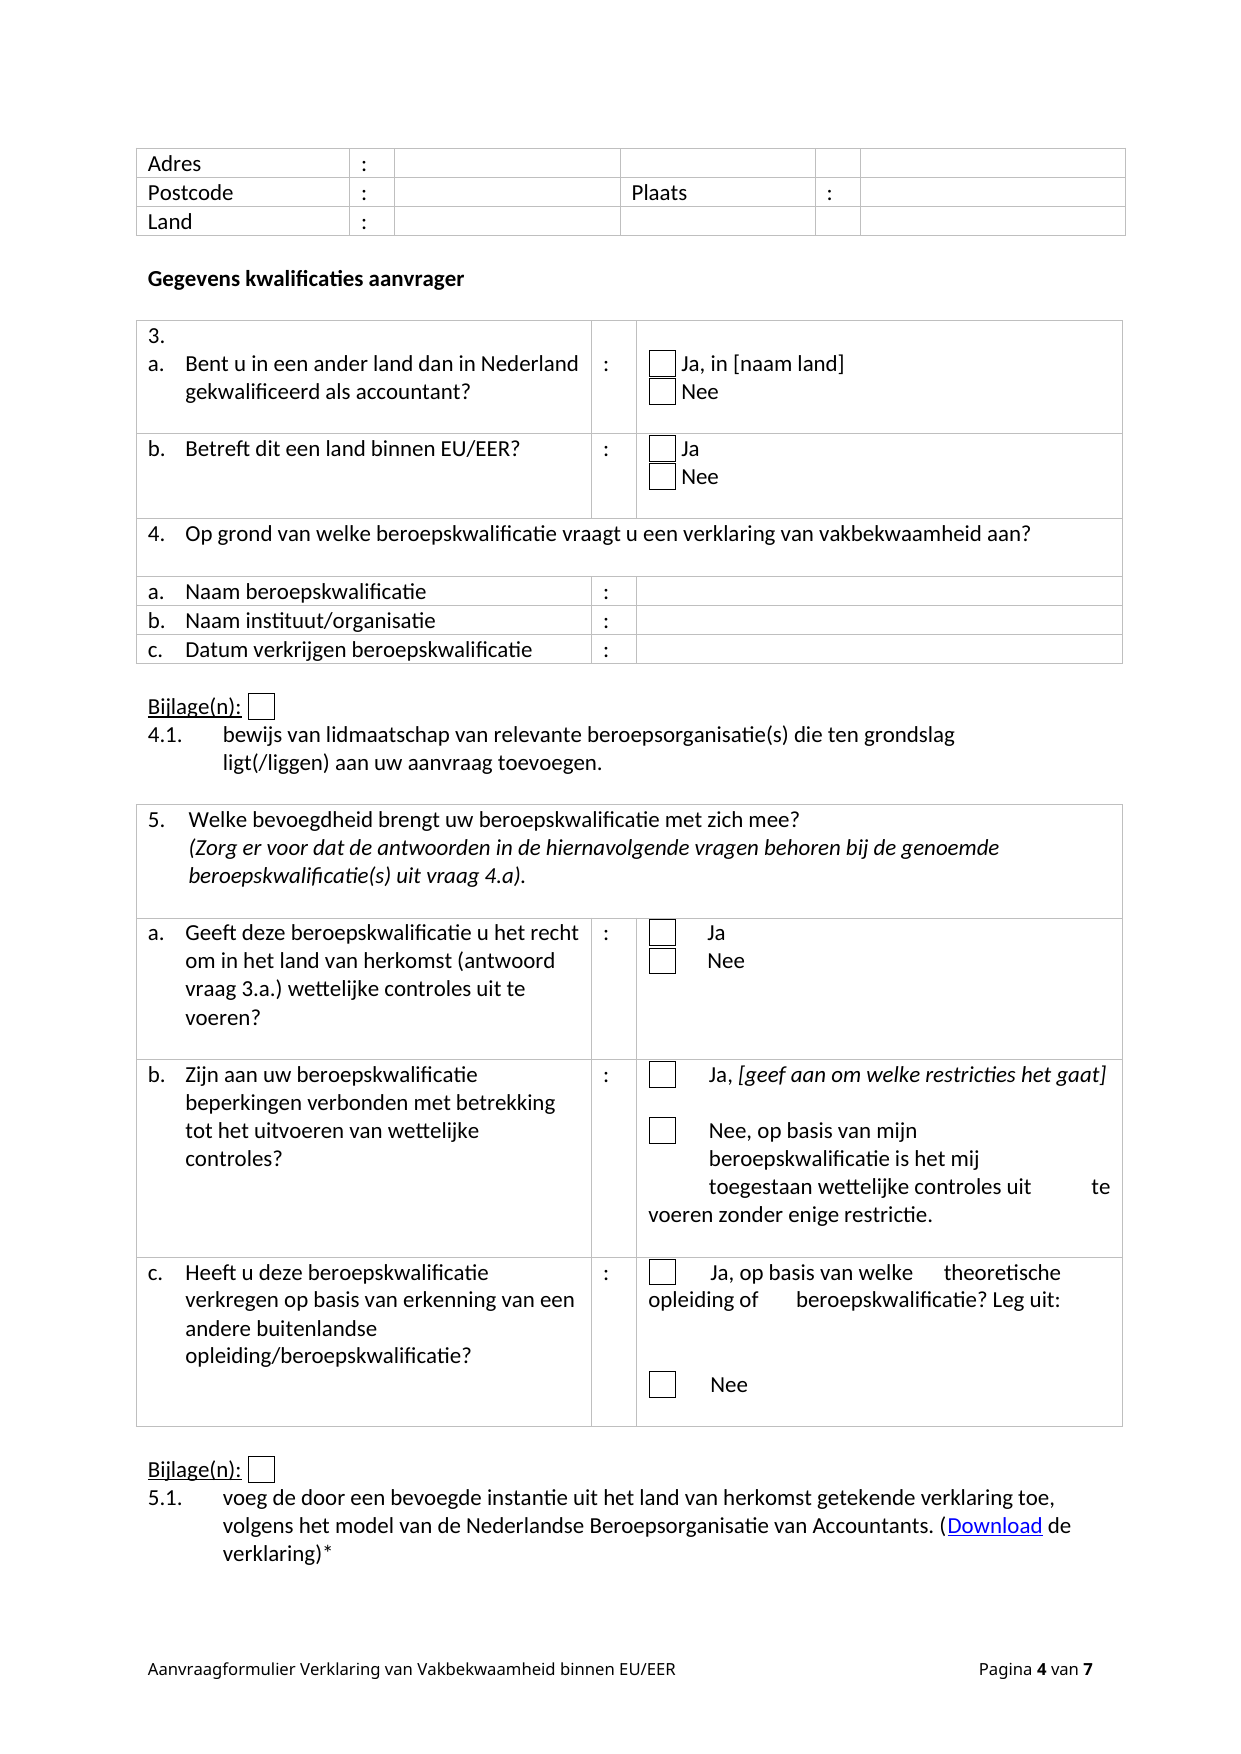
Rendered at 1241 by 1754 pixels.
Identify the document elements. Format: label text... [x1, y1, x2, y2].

text Bijlage(n): [148, 1455, 1092, 1483]
table_header : [350, 149, 394, 177]
table_header : [592, 321, 636, 433]
table_header Adres [137, 149, 349, 177]
table_cell Naam instituut/organisatie [137, 606, 591, 634]
table_cell : [592, 577, 636, 605]
table_cell Datum verkrijgen beroepskwalificatie [137, 635, 591, 663]
table_header Welke bevoegdheid brengt uw beroepskwalificatie met zich mee? (Zorg er voor dat de antwoorden in de hiernavolgende vragen behoren bij de genoemde beroepskwalificatie(s) uit vraag 4.a). [137, 805, 1122, 917]
table_cell Op grond van welke beroepskwalificatie vraagt u een verklaring van vakbekwaamheid aan? [137, 519, 1122, 576]
table_cell : [592, 606, 636, 634]
table_cell Land [137, 207, 349, 235]
table_cell : [350, 178, 394, 206]
table_cell [621, 207, 815, 235]
table_cell Postcode [137, 178, 349, 206]
table_header Bent u in een ander land dan in Nederland gekwalificeerd als accountant? [137, 321, 591, 433]
table_cell [395, 178, 620, 206]
table_cell Geeft deze beroepskwalificatie u het recht om in het land van herkomst (antwoord vraag 3.a.) wettelijke controles uit te voeren? [137, 919, 591, 1059]
table_cell Ja, op basis van welke theoretische opleiding of beroepskwalificatie? Leg uit: Nee [637, 1258, 1122, 1426]
table_cell Naam beroepskwalificatie [137, 577, 591, 605]
table_cell : [592, 919, 636, 1059]
table_cell [637, 577, 1122, 605]
table_cell : [592, 635, 636, 663]
table_cell Betreft dit een land binnen EU/EER? [137, 434, 591, 518]
table_cell : [592, 1060, 636, 1257]
table_cell Ja Nee [637, 434, 1122, 518]
table_cell : [592, 434, 636, 518]
table_cell : [816, 178, 860, 206]
list bewijs van lidmaatschap van relevante beroepsorganisatie(s) die ten grondslag ligt(/liggen) aan uw aanvraag toevoegen. [148, 720, 1055, 776]
table_cell : [592, 1258, 636, 1426]
table_cell Ja Nee [637, 919, 1122, 1059]
table_cell [816, 207, 860, 235]
table_header Ja, in [naam land] Nee [637, 321, 1122, 433]
table_header [861, 149, 1125, 177]
text Bijlage(n): [148, 692, 1055, 720]
text Gegevens kwalificaties aanvrager [148, 264, 1092, 292]
table_cell : [350, 207, 394, 235]
table_cell [395, 207, 620, 235]
table_cell Heeft u deze beroepskwalificatie verkregen op basis van erkenning van een andere buitenlandse opleiding/beroepskwalificatie? [137, 1258, 591, 1426]
table_cell [637, 635, 1122, 663]
table_header [816, 149, 860, 177]
table_header [395, 149, 620, 177]
table_cell [861, 178, 1125, 206]
table_cell Zijn aan uw beroepskwalificatie beperkingen verbonden met betrekking tot het uitvoeren van wettelijke controles? [137, 1060, 591, 1257]
list voeg de door een bevoegde instantie uit het land van herkomst getekende verklaring toe, volgens het model van de Nederlandse Beroepsorganisatie van Accountants. (Download de verklaring)* [148, 1483, 1092, 1567]
table_cell Ja, [geef aan om welke restricties het gaat] Nee, op basis van mijn beroepskwalificatie is het mij toegestaan wettelijke controles uit te voeren zonder enige restrictie. [637, 1060, 1122, 1257]
table_header [621, 149, 815, 177]
table_cell [861, 207, 1125, 235]
table_cell Plaats [621, 178, 815, 206]
table_cell [637, 606, 1122, 634]
